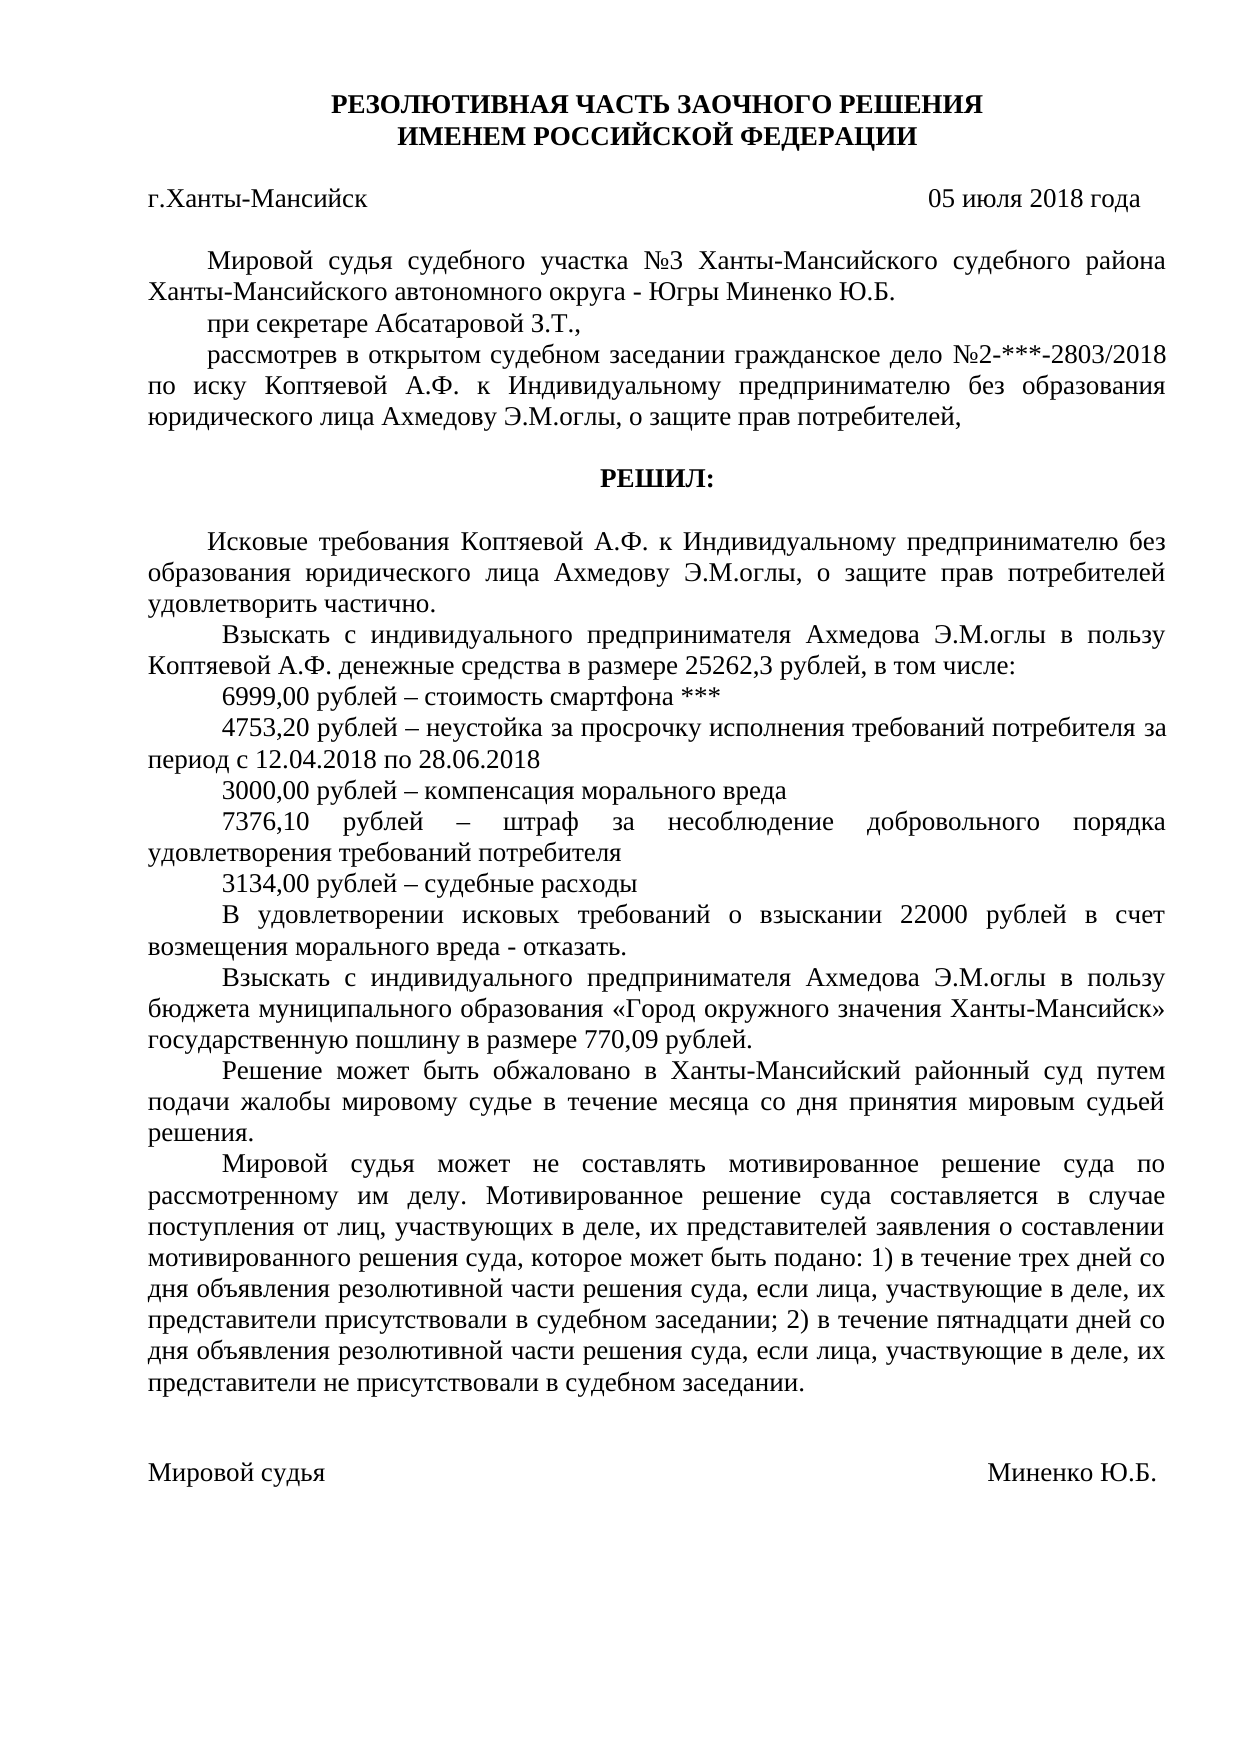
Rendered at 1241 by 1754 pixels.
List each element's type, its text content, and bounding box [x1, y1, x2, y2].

text Взыскать с индивидуального предпринимателя Ахмедова Э.М.оглы в пользу Коптяевой А.Ф. денежные средства в размере 25262,3 рублей, в том числе: [148, 618, 1167, 680]
text 4753,20 рублей – неустойка за просрочку исполнения требований потребителя за период с 12.04.2018 по 28.06.2018 [148, 712, 1167, 774]
text РЕЗОЛЮТИВНАЯ ЧАСТЬ ЗАОЧНОГО РЕШЕНИЯ [148, 89, 1167, 120]
text Решение может быть обжаловано в Ханты-Мансийский районный суд путем подачи жалобы мировому судье в течение месяца со дня принятия мировым судьей решения. [148, 1054, 1167, 1148]
text г.Ханты-Мансийск 05 июля 2018 года [148, 182, 1167, 213]
text 6999,00 рублей – стоимость смартфона *** [148, 680, 1167, 712]
text Мировой судья судебного участка №3 Ханты-Мансийского судебного района Ханты-Мансийского автономного округа - Югры Миненко Ю.Б. [148, 244, 1167, 307]
text Мировой судья Миненко Ю.Б. [148, 1456, 1167, 1487]
text ИМЕНЕМ РОССИЙСКОЙ ФЕДЕРАЦИИ [148, 120, 1167, 151]
text 3134,00 рублей – судебные расходы [148, 867, 1167, 898]
text Взыскать с индивидуального предпринимателя Ахмедова Э.М.оглы в пользу бюджета муниципального образования «Город окружного значения Ханты-Мансийск» государственную пошлину в размере 770,09 рублей. [148, 961, 1167, 1054]
text РЕШИЛ: [148, 462, 1167, 493]
text 3000,00 рублей – компенсация морального вреда [148, 774, 1167, 805]
text Мировой судья может не составлять мотивированное решение суда по рассмотренному им делу. Мотивированное решение суда составляется в случае поступления от лиц, участвующих в деле, их представителей заявления о составлении мотивированного решения суда, которое может быть подано: 1) в течение трех дней со дня объявления резолютивной части решения суда, если лица, участвующие в деле, их представители присутствовали в судебном заседании; 2) в течение пятнадцати дней со дня объявления резолютивной части решения суда, если лица, участвующие в деле, их представители не присутствовали в судебном заседании. [148, 1148, 1167, 1397]
text рассмотрев в открытом судебном заседании гражданское дело №2-***-2803/2018 по иску Коптяевой А.Ф. к Индивидуальному предпринимателю без образования юридического лица Ахмедову Э.М.оглы, о защите прав потребителей, [148, 338, 1167, 431]
text Исковые требования Коптяевой А.Ф. к Индивидуальному предпринимателю без образования юридического лица Ахмедову Э.М.оглы, о защите прав потребителей удовлетворить частично. [148, 525, 1167, 618]
text В удовлетворении исковых требований о взыскании 22000 рублей в счет возмещения морального вреда - отказать. [148, 898, 1167, 961]
text при секретаре Абсатаровой З.Т., [148, 307, 1167, 338]
text 7376,10 рублей – штраф за несоблюдение добровольного порядка удовлетворения требований потребителя [148, 805, 1167, 867]
